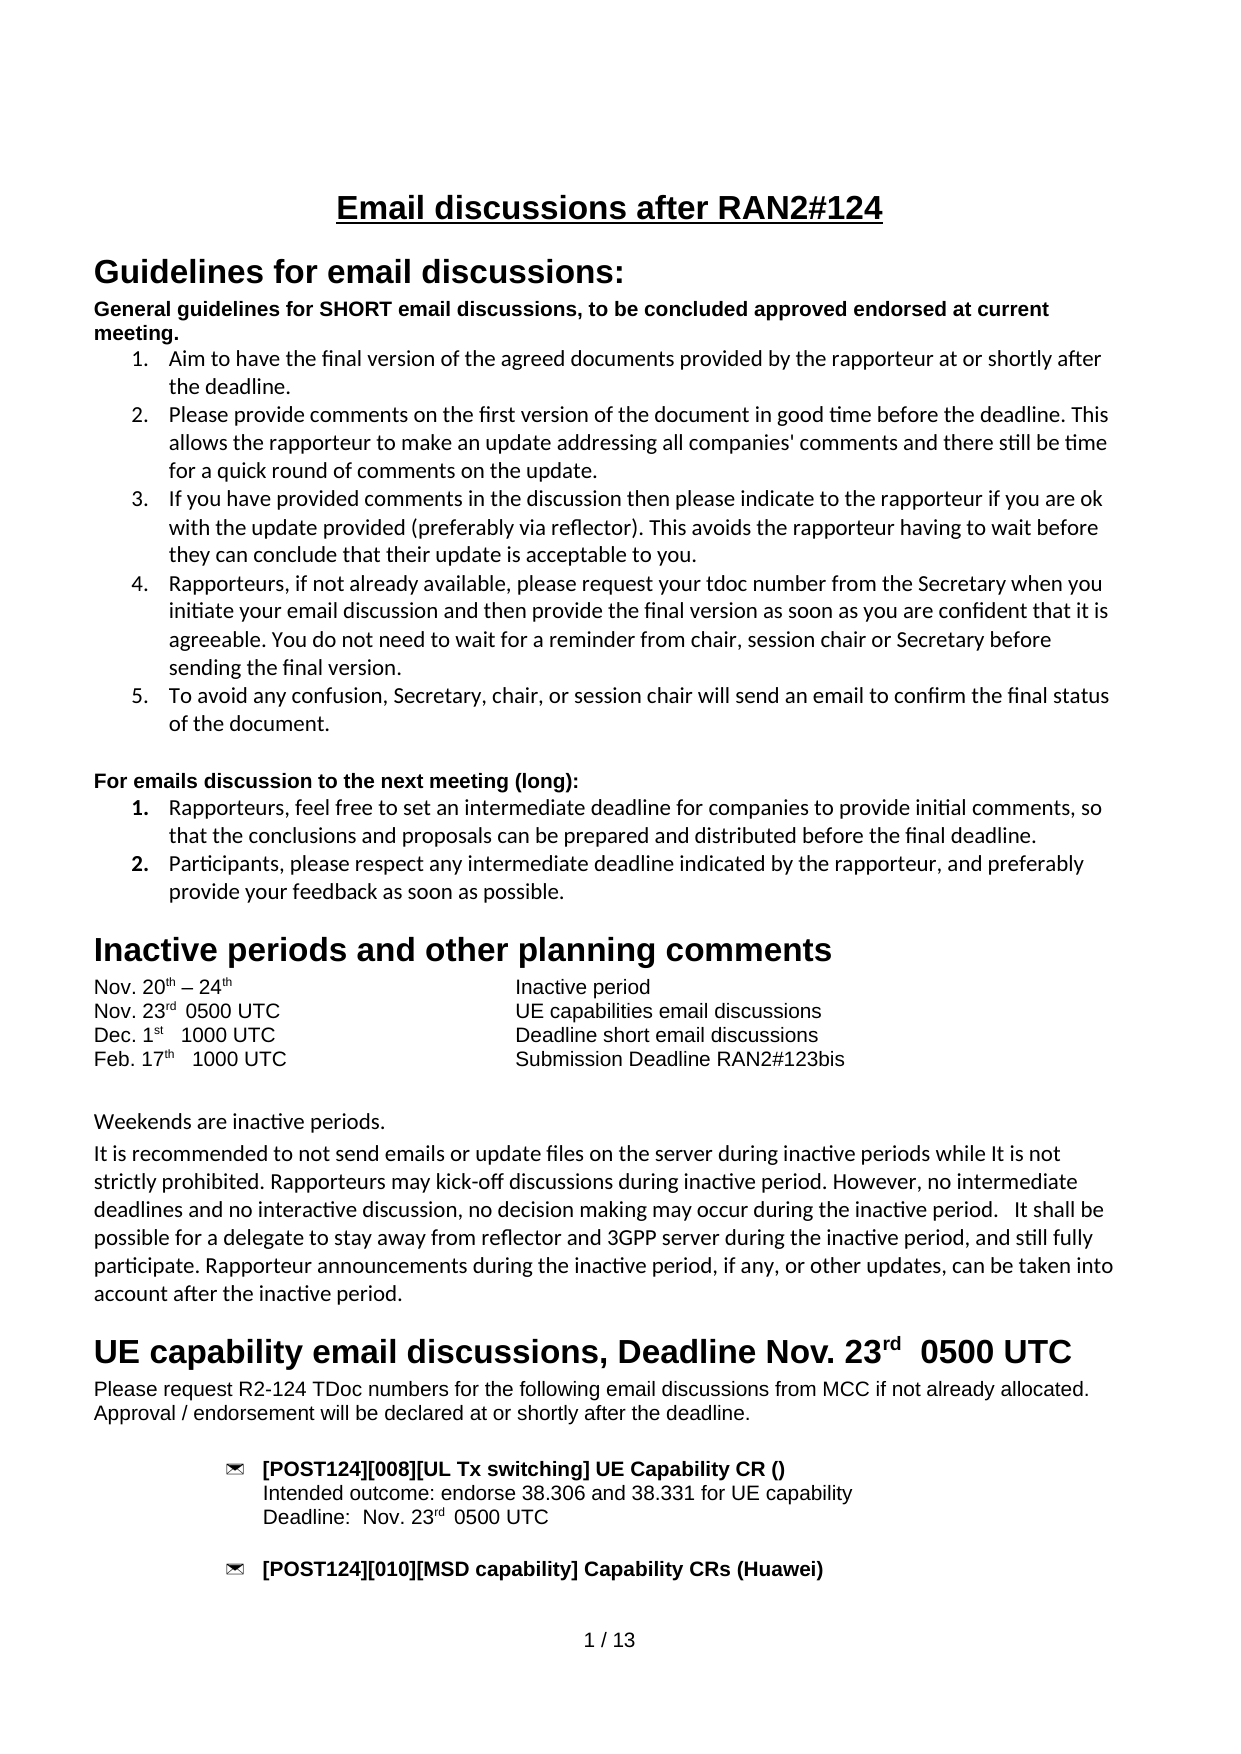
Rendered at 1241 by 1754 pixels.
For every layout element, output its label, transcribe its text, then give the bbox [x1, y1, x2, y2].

subtitle Guidelines for email discussions: [94, 252, 1125, 290]
list Rapporteurs, if not already available, please request your tdoc number from the Secretary when you initiate your email discussion and then provide the final version as soon as you are confident that it is agreeable. You do not need to wait for a reminder from chair, session chair or Secretary before sending the final version. [131, 569, 1125, 681]
text For emails discussion to the next meeting (long): [94, 769, 1125, 793]
subtitle UE capability email discussions, Deadline Nov. 23rd 0500 UTC [94, 1332, 1125, 1371]
text Weekends are inactive periods. [94, 1107, 1125, 1135]
subtitle Inactive periods and other planning comments [94, 930, 1125, 968]
text Deadline: Nov. 23rd 0500 UTC [225, 1505, 1125, 1529]
list Aim to have the final version of the agreed documents provided by the rapporteur at or shortly after the deadline. [131, 344, 1125, 401]
list Participants, please respect any intermediate deadline indicated by the rapporteur, and preferably provide your feedback as soon as possible. [131, 849, 1125, 905]
text Email discussions after RAN2#124 [94, 188, 1125, 227]
list [POST124][008][UL Tx switching] UE Capability CR () [225, 1457, 1125, 1481]
list [POST124][010][MSD capability] Capability CRs (Huawei) [225, 1557, 1125, 1581]
list If you have provided comments in the discussion then please indicate to the rapporteur if you are ok with the update provided (preferably via reflector). This avoids the rapporteur having to wait before they can conclude that their update is acceptable to you. [131, 484, 1125, 569]
text Feb. 17th 1000 UTC Submission Deadline RAN2#123bis [94, 1047, 1125, 1071]
text Nov. 23rd 0500 UTC UE capabilities email discussions [94, 999, 1125, 1023]
list Please provide comments on the first version of the document in good time before the deadline. This allows the rapporteur to make an update addressing all companies' comments and there still be time for a quick round of comments on the update. [131, 401, 1125, 484]
list Rapporteurs, feel free to set an intermediate deadline for companies to provide initial comments, so that the conclusions and proposals can be prepared and distributed before the final deadline. [131, 793, 1125, 849]
text Nov. 20th – 24th Inactive period [94, 975, 1125, 999]
text General guidelines for SHORT email discussions, to be concluded approved endorsed at current meeting. [94, 297, 1125, 344]
text Intended outcome: endorse 38.306 and 38.331 for UE capability [225, 1481, 1125, 1505]
list To avoid any confusion, Secretary, chair, or session chair will send an email to confirm the final status of the document. [131, 681, 1125, 737]
text Please request R2-124 TDoc numbers for the following email discussions from MCC if not already allocated. Approval / endorsement will be declared at or shortly after the deadline. [94, 1377, 1125, 1425]
text It is recommended to not send emails or update files on the server during inactive periods while It is not strictly prohibited. Rapporteurs may kick-off discussions during inactive period. However, no intermediate deadlines and no interactive discussion, no decision making may occur during the inactive period. It shall be possible for a delegate to stay away from reflector and 3GPP server during the inactive period, and still fully participate. Rapporteur announcements during the inactive period, if any, or other updates, can be taken into account after the inactive period. [94, 1139, 1125, 1307]
text Dec. 1st 1000 UTC Deadline short email discussions [94, 1023, 1125, 1047]
